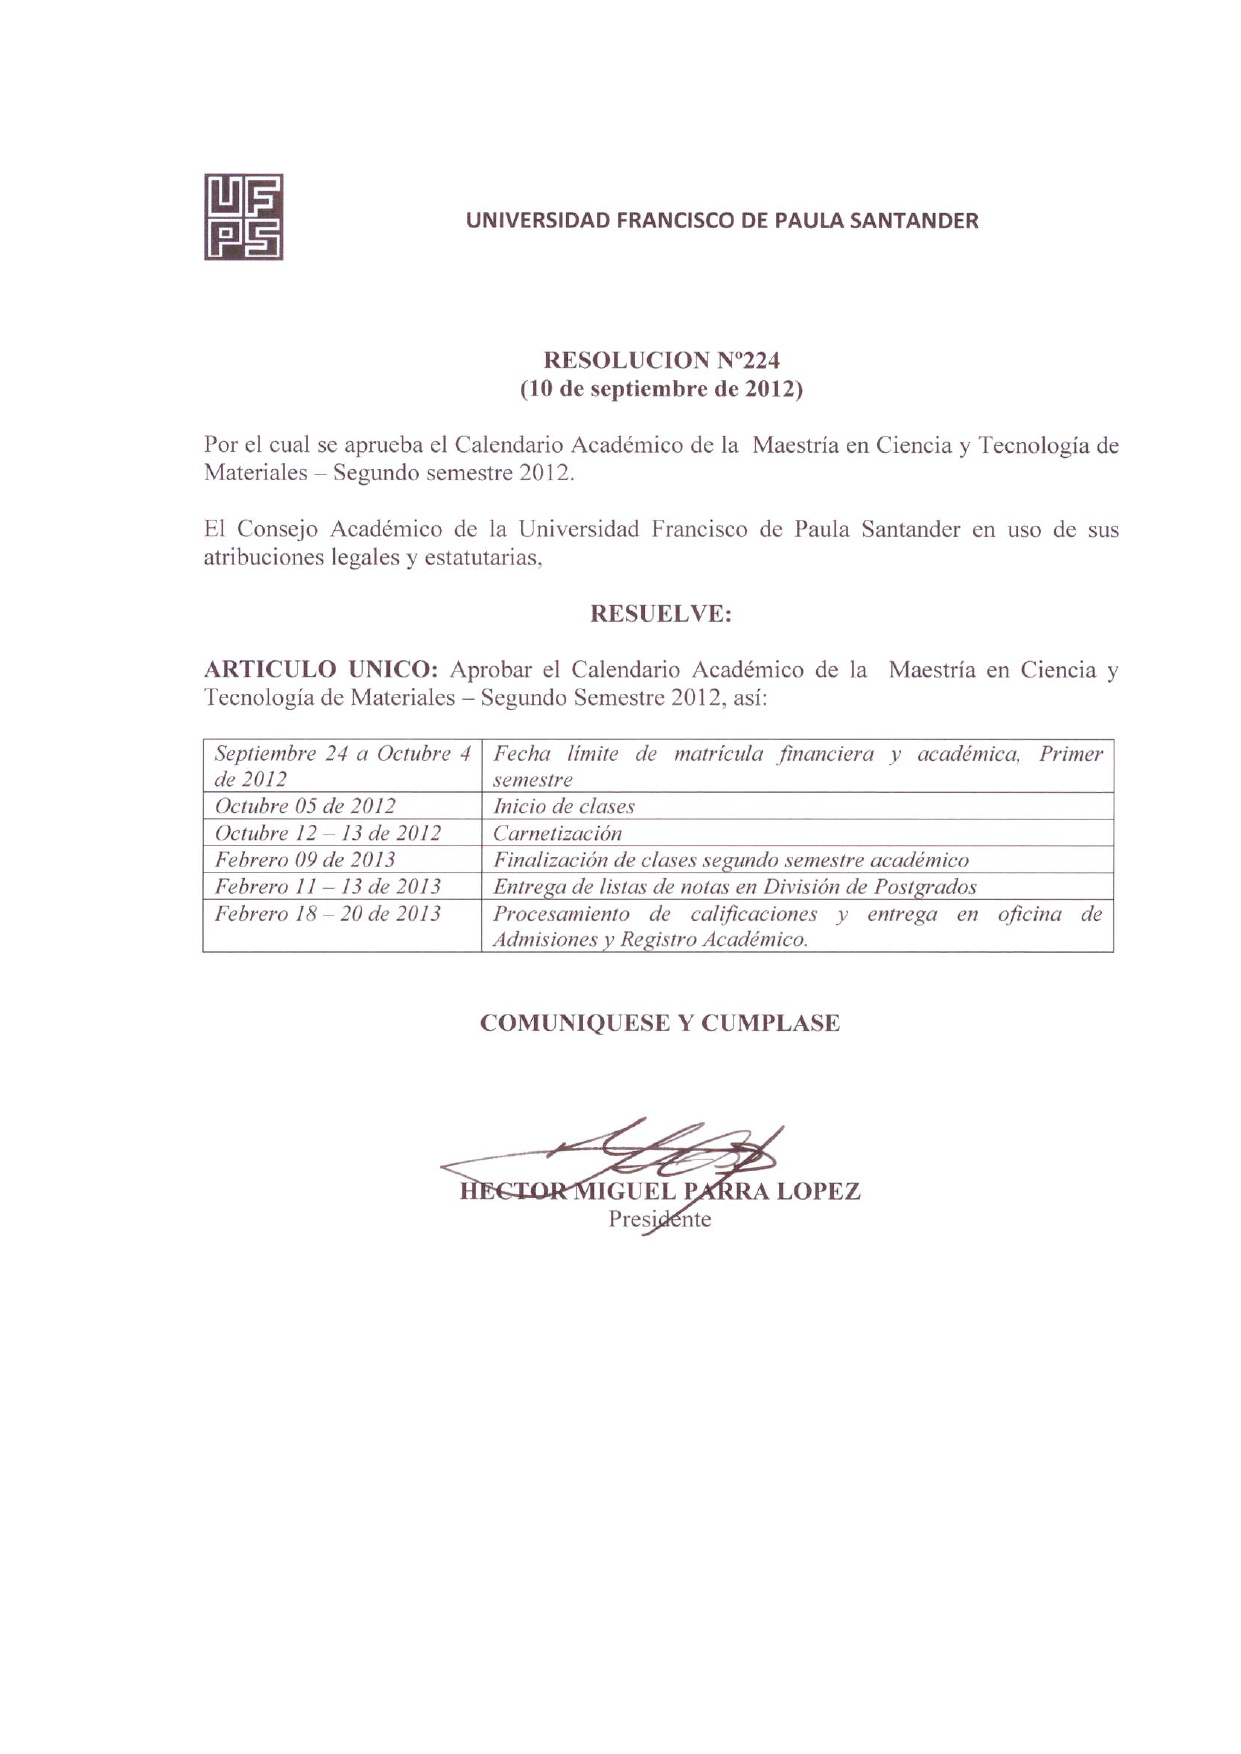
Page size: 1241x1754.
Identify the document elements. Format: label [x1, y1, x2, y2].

picture [177, 147, 1140, 1276]
